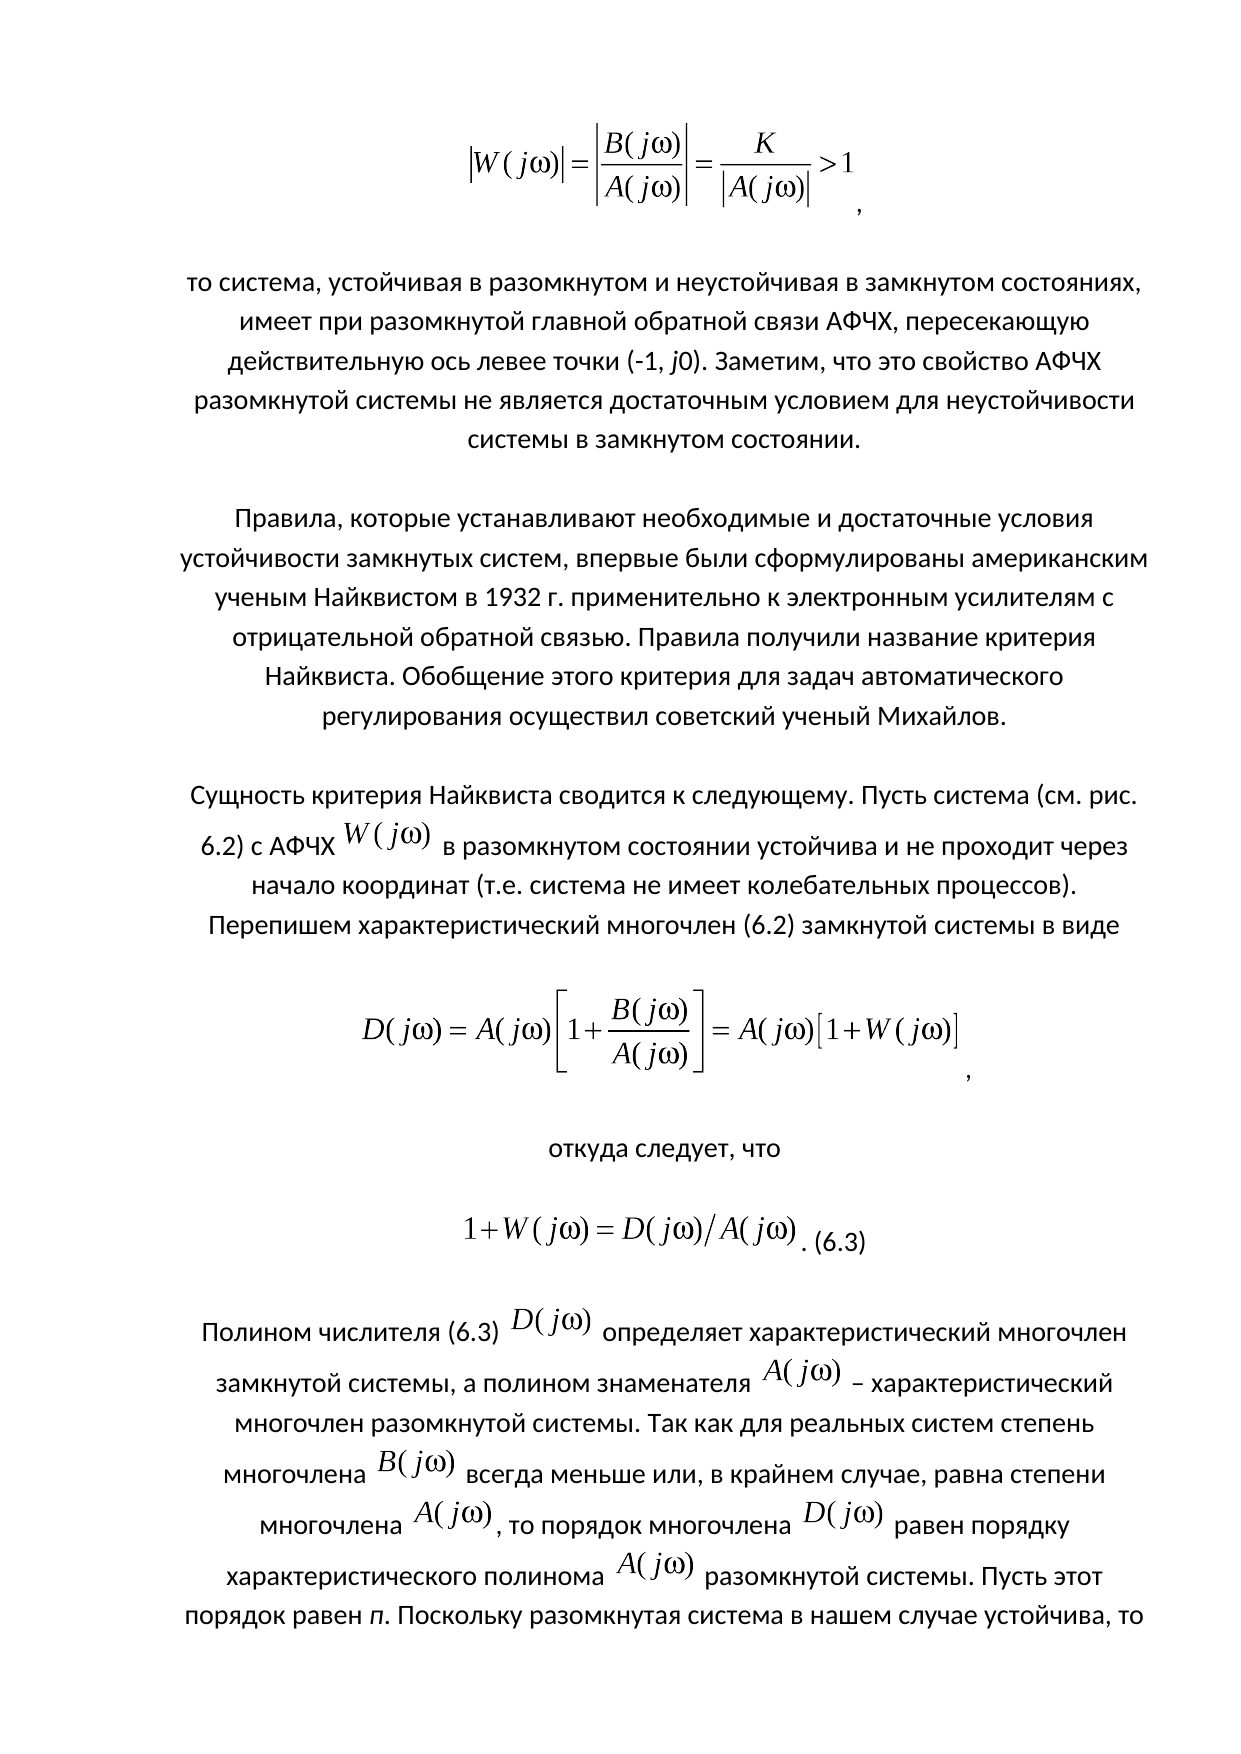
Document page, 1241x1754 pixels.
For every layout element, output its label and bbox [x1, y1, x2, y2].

picture [506, 1302, 596, 1342]
picture [372, 1444, 459, 1484]
picture [341, 816, 436, 856]
picture [611, 1546, 698, 1586]
picture [357, 985, 965, 1079]
text [177, 118, 1152, 1632]
picture [757, 1353, 845, 1393]
picture [462, 1208, 801, 1252]
picture [466, 118, 856, 212]
picture [798, 1495, 888, 1535]
picture [408, 1495, 496, 1535]
